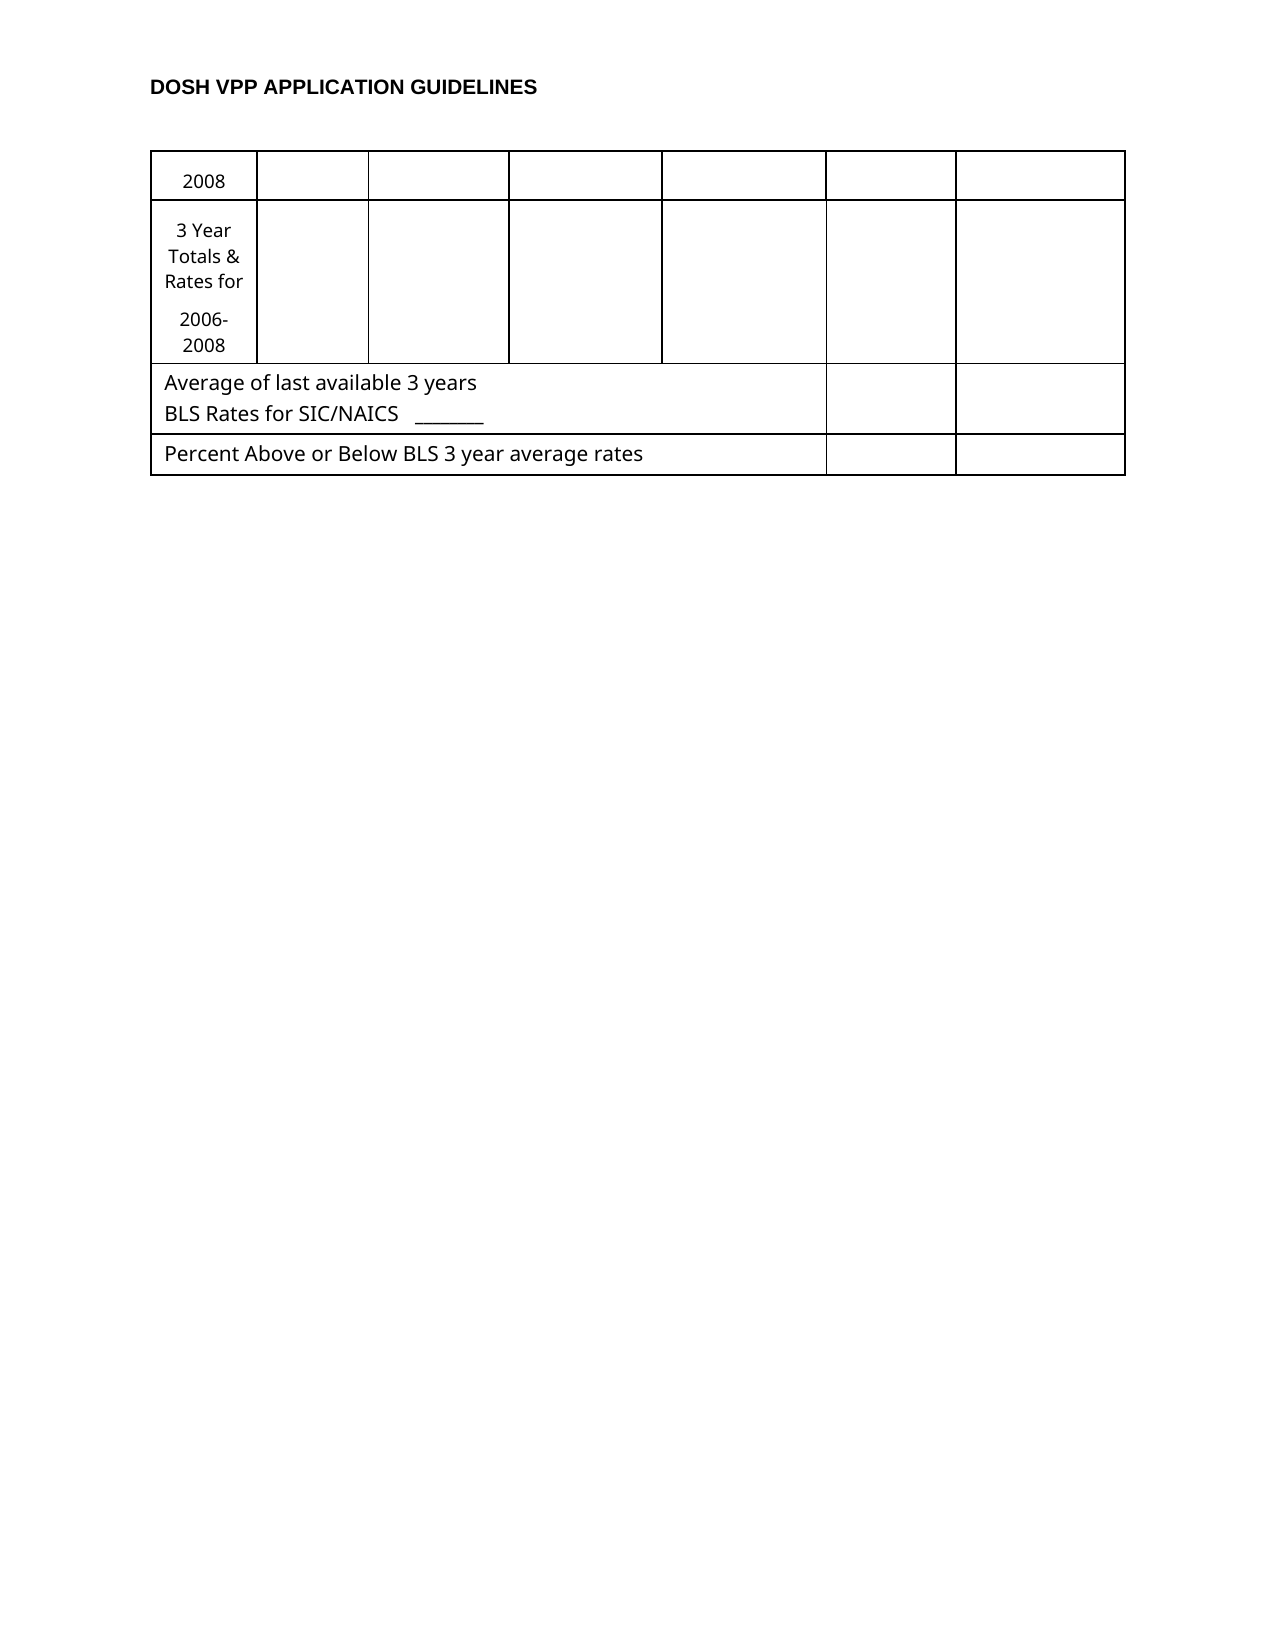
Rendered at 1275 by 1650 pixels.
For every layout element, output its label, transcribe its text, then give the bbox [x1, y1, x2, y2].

table_cell [827, 364, 955, 433]
table_cell [663, 201, 826, 362]
table_cell [957, 435, 1124, 474]
table_cell Average of last available 3 years BLS Rates for SIC/NAICS ________ [152, 364, 826, 433]
table_cell [827, 201, 955, 362]
table_cell Percent Above or Below BLS 3 year average rates [152, 435, 826, 474]
table_cell [663, 152, 825, 199]
table_cell [510, 201, 661, 362]
table_cell [957, 152, 1124, 199]
table_cell [258, 152, 368, 199]
table_cell 2008 [152, 152, 256, 199]
table_cell [957, 201, 1124, 362]
table_cell [369, 201, 508, 362]
table_cell [827, 152, 955, 199]
table_cell [258, 201, 368, 362]
table_cell [957, 364, 1124, 433]
table_cell [510, 152, 661, 199]
table_cell [827, 435, 955, 474]
table_cell 3 Year Totals & Rates for 2006-2008 [152, 201, 256, 362]
table_cell [369, 152, 508, 199]
